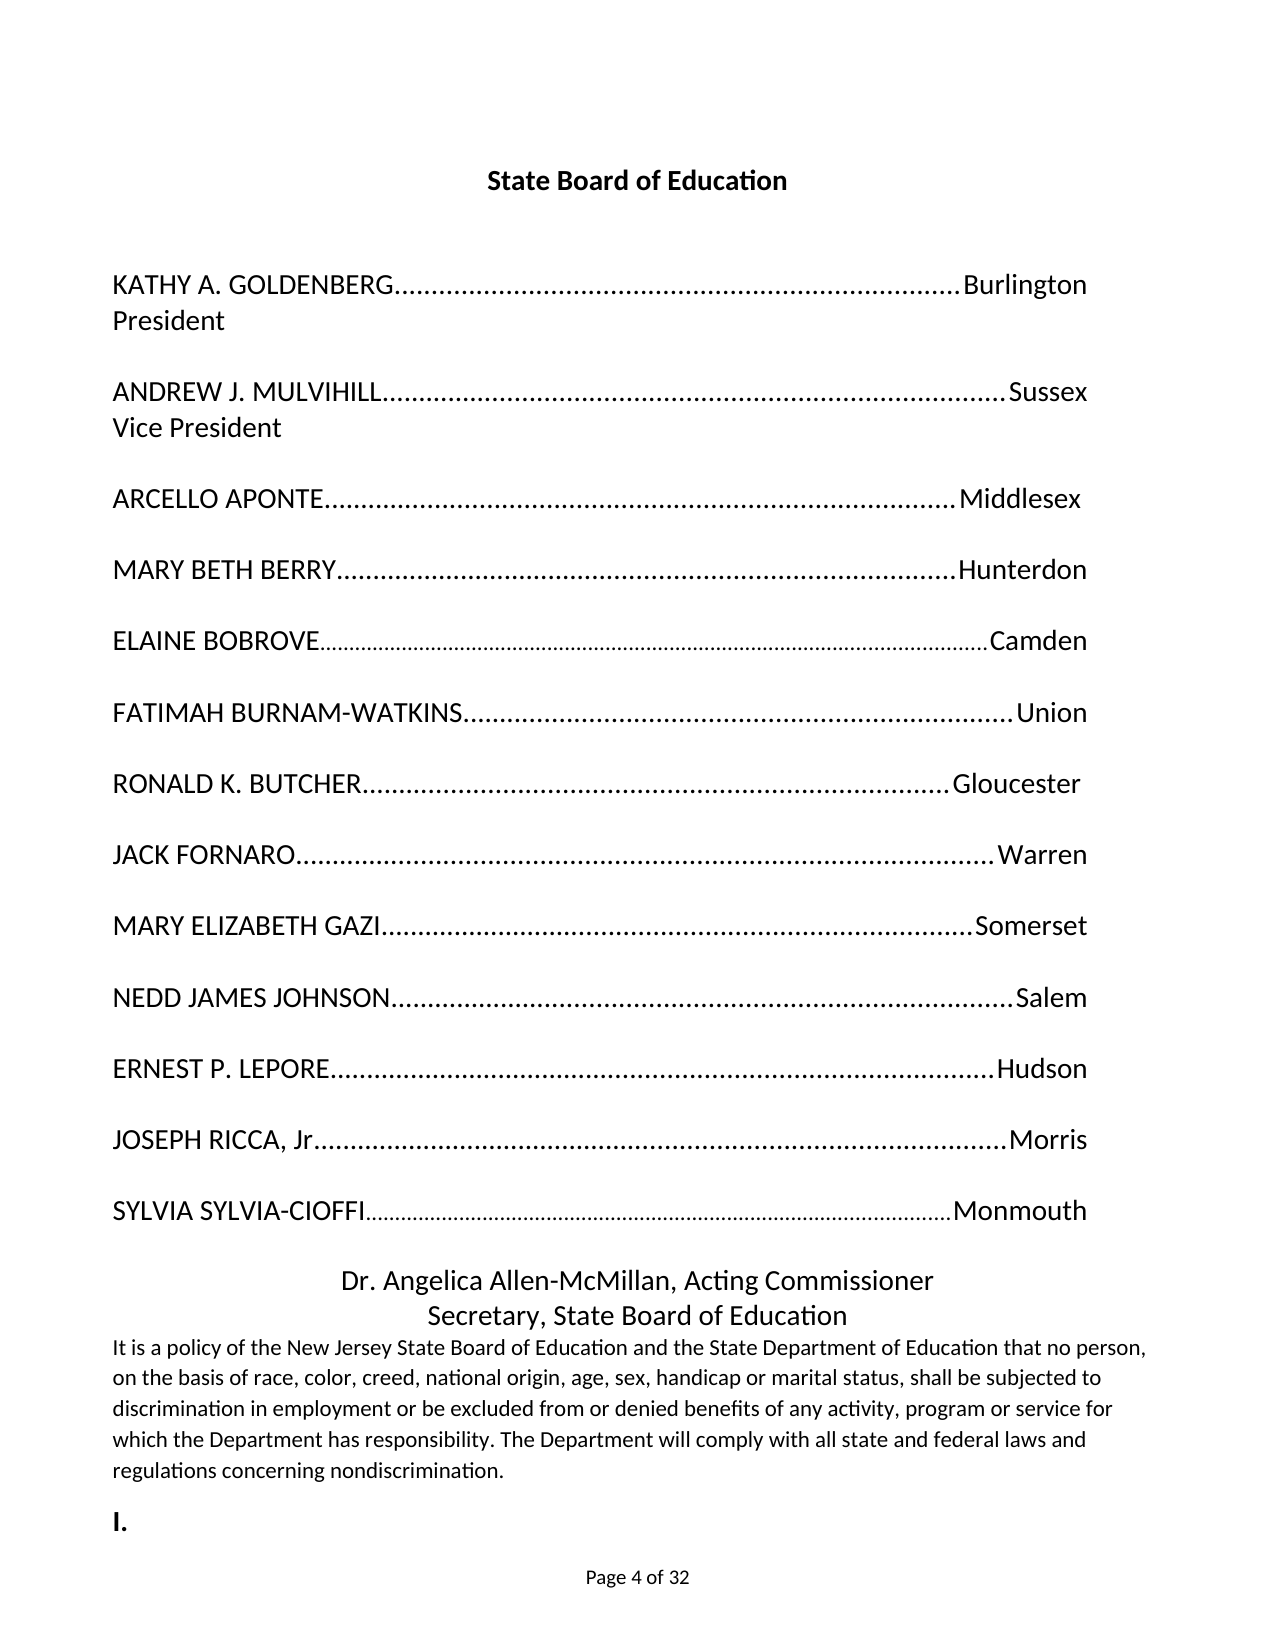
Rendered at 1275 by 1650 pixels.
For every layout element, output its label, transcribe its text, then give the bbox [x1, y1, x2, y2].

text ARCELLO APONTE Middlesex [112, 480, 1162, 516]
text Vice President [112, 409, 1162, 444]
text State Board of Education [112, 162, 1162, 198]
text JOSEPH RICCA, Jr. Morris [112, 1121, 1162, 1157]
text MARY ELIZABETH GAZI Somerset [112, 907, 1162, 943]
text FATIMAH BURNAM-WATKINS Union [112, 694, 1162, 729]
text SYLVIA SYLVIA-CIOFFI Monmouth [112, 1192, 1162, 1228]
text NEDD JAMES JOHNSON Salem [112, 979, 1162, 1014]
text JACK FORNARO Warren [112, 836, 1162, 872]
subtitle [112, 1503, 1162, 1539]
text MARY BETH BERRY Hunterdon [112, 551, 1162, 587]
text ANDREW J. MULVIHILL Sussex [112, 373, 1162, 409]
text President [112, 302, 1162, 337]
text RONALD K. BUTCHER Gloucester [112, 765, 1162, 801]
text It is a policy of the New Jersey State Board of Education and the State Department of Education that no person, on the basis of race, color, creed, national origin, age, sex, handicap or marital status, shall be subjected to discrimination in employment or be excluded from or denied benefits of any activity, program or service for which the Department has responsibility. The Department will comply with all state and federal laws and regulations concerning nondiscrimination. [112, 1333, 1162, 1484]
text ERNEST P. LEPORE Hudson [112, 1050, 1162, 1086]
text KATHY A. GOLDENBERG Burlington [112, 266, 1162, 302]
text Dr. Angelica Allen-McMillan, Acting Commissioner [112, 1262, 1162, 1297]
text Secretary, State Board of Education [112, 1297, 1162, 1333]
text ELAINE BOBROVE Camden [112, 622, 1162, 658]
